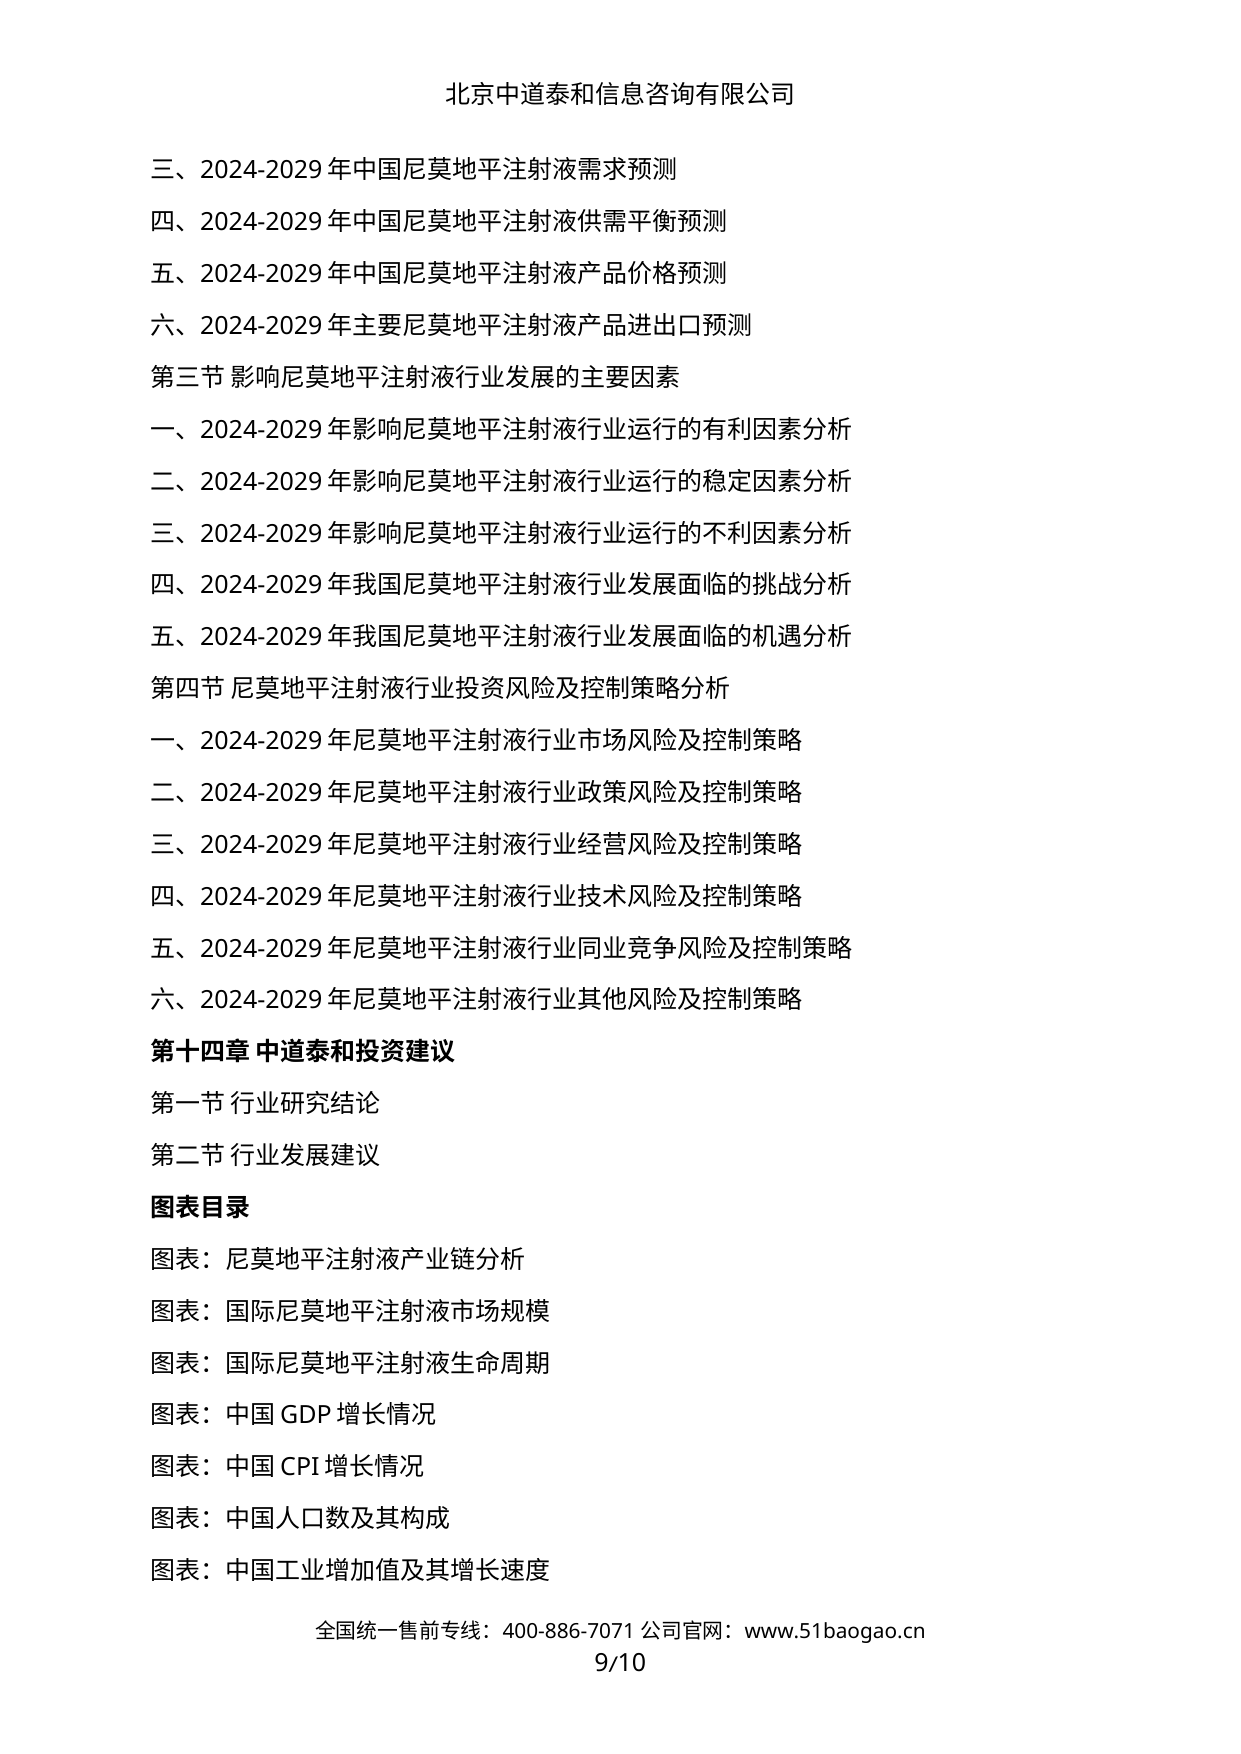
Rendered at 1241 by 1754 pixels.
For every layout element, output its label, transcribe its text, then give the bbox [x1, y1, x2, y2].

text 五、2024-2029年我国尼莫地平注射液行业发展面临的机遇分析 [150, 617, 1090, 653]
text 图表：尼莫地平注射液产业链分析 [150, 1239, 1090, 1276]
text 图表：中国工业增加值及其增长速度 [150, 1551, 1090, 1587]
text 第四节 尼莫地平注射液行业投资风险及控制策略分析 [150, 669, 1090, 705]
text 图表：中国GDP增长情况 [150, 1395, 1090, 1431]
text 二、2024-2029年尼莫地平注射液行业政策风险及控制策略 [150, 772, 1090, 809]
text 二、2024-2029年影响尼莫地平注射液行业运行的稳定因素分析 [150, 461, 1090, 497]
text 图表目录 [150, 1187, 1090, 1224]
text 一、2024-2029年影响尼莫地平注射液行业运行的有利因素分析 [150, 409, 1090, 446]
text 图表：中国CPI增长情况 [150, 1447, 1090, 1483]
text 五、2024-2029年中国尼莫地平注射液产品价格预测 [150, 254, 1090, 290]
text 三、2024-2029年尼莫地平注射液行业经营风险及控制策略 [150, 824, 1090, 861]
text 四、2024-2029年尼莫地平注射液行业技术风险及控制策略 [150, 876, 1090, 912]
text 图表：中国人口数及其构成 [150, 1499, 1090, 1535]
text 四、2024-2029年中国尼莫地平注射液供需平衡预测 [150, 202, 1090, 238]
text 第一节 行业研究结论 [150, 1084, 1090, 1120]
text 一、2024-2029年尼莫地平注射液行业市场风险及控制策略 [150, 721, 1090, 757]
text 图表：国际尼莫地平注射液生命周期 [150, 1343, 1090, 1379]
text 三、2024-2029年中国尼莫地平注射液需求预测 [150, 150, 1090, 186]
text 图表：国际尼莫地平注射液市场规模 [150, 1291, 1090, 1327]
text 第十四章 中道泰和投资建议 [150, 1032, 1090, 1068]
text 六、2024-2029年尼莫地平注射液行业其他风险及控制策略 [150, 980, 1090, 1016]
text 第三节 影响尼莫地平注射液行业发展的主要因素 [150, 357, 1090, 394]
text 四、2024-2029年我国尼莫地平注射液行业发展面临的挑战分析 [150, 565, 1090, 601]
text 三、2024-2029年影响尼莫地平注射液行业运行的不利因素分析 [150, 513, 1090, 549]
text 五、2024-2029年尼莫地平注射液行业同业竞争风险及控制策略 [150, 928, 1090, 964]
text 第二节 行业发展建议 [150, 1136, 1090, 1172]
text 六、2024-2029年主要尼莫地平注射液产品进出口预测 [150, 306, 1090, 342]
